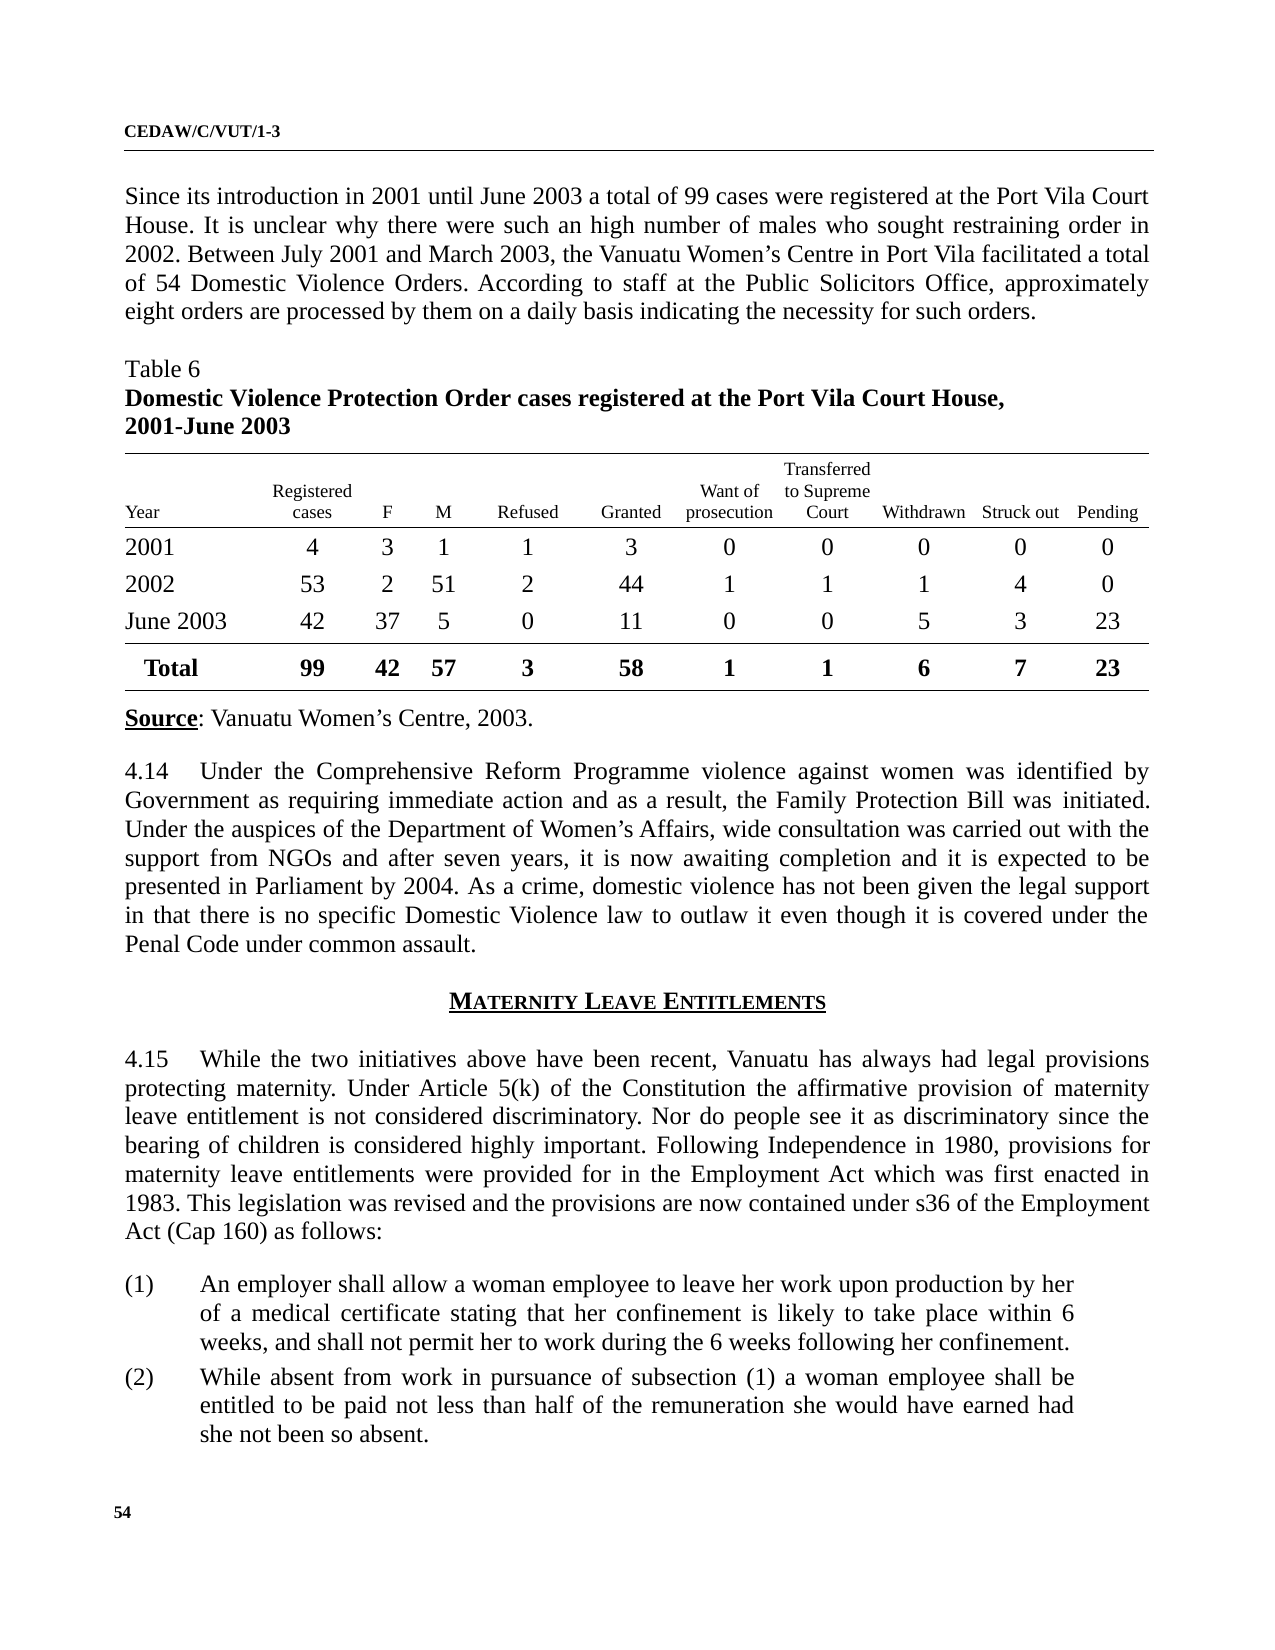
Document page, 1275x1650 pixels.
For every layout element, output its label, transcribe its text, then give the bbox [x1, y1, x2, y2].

table_cell 2 [471, 565, 584, 602]
table_header Struck out [974, 454, 1067, 527]
table_cell 0 [471, 602, 584, 643]
table_cell 42 [265, 602, 359, 643]
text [124, 181, 1151, 325]
table_cell 23 [1067, 644, 1148, 690]
table_cell Total [125, 644, 265, 690]
table_cell 1 [781, 565, 874, 602]
table_cell 4 [974, 565, 1067, 602]
table_cell 3 [974, 602, 1067, 643]
table_cell 1 [678, 644, 781, 690]
table_cell 2002 [125, 565, 265, 602]
table_cell 1 [415, 528, 471, 565]
table_cell 0 [678, 602, 781, 643]
table_header Want of prosecution [678, 454, 781, 527]
subtitle Maternity Leave Entitlements [124, 986, 1151, 1015]
table_header Withdrawn [874, 454, 974, 527]
table_cell 11 [584, 602, 678, 643]
table_cell 3 [584, 528, 678, 565]
table_cell 5 [874, 602, 974, 643]
text Source: Vanuatu Women’s Centre, 2003. [124, 703, 1151, 732]
table_cell 1 [874, 565, 974, 602]
table_header Refused [471, 454, 584, 527]
table_header Year [125, 454, 265, 527]
table_cell 0 [1067, 528, 1148, 565]
table_cell 1 [781, 644, 874, 690]
table_cell 6 [874, 644, 974, 690]
table_cell 5 [415, 602, 471, 643]
table_cell 23 [1067, 602, 1148, 643]
table_cell 0 [974, 528, 1067, 565]
text 4.15 While the two initiatives above have been recent, Vanuatu has always had legal provisions protecting maternity. Under Article 5(k) of the Constitution the affirmative provision of maternity leave entitlement is not considered discriminatory. Nor do people see it as discriminatory since the bearing of children is considered highly important. Following Independence in 1980, provisions for maternity leave entitlements were provided for in the Employment Act which was first enacted in 1983. This legislation was revised and the provisions are now contained under s36 of the Employment Act (Cap 160) as follows: [124, 1044, 1151, 1245]
table_cell 4 [265, 528, 359, 565]
table_cell 51 [415, 565, 471, 602]
table_header Granted [584, 454, 678, 527]
table_cell 58 [584, 644, 678, 690]
text Table 6 Domestic Violence Protection Order cases registered at the Port Vila Court House, 2001-June 2003 [124, 354, 1151, 440]
table_cell 1 [678, 565, 781, 602]
table_cell 3 [359, 528, 415, 565]
table_cell 57 [415, 644, 471, 690]
table_cell 0 [781, 602, 874, 643]
table_cell June 2003 [125, 602, 265, 643]
table_header Transferred to Supreme Court [781, 454, 874, 527]
table_cell 42 [359, 644, 415, 690]
table_header F [359, 454, 415, 527]
table_cell 0 [678, 528, 781, 565]
table_header Pending [1067, 454, 1148, 527]
table_cell 53 [265, 565, 359, 602]
table_cell 2 [359, 565, 415, 602]
table_cell 99 [265, 644, 359, 690]
table_header M [415, 454, 471, 527]
table_cell 44 [584, 565, 678, 602]
table_cell 37 [359, 602, 415, 643]
table_cell 1 [471, 528, 584, 565]
table_header Registered cases [265, 454, 359, 527]
table_cell 7 [974, 644, 1067, 690]
table_cell 2001 [125, 528, 265, 565]
text (2) While absent from work in pursuance of subsection (1) a woman employee shall be entitled to be paid not less than half of the remuneration she would have earned had she not been so absent. [124, 1362, 1076, 1448]
text (1) An employer shall allow a woman employee to leave her work upon production by her of a medical certificate stating that her confinement is likely to take place within 6 weeks, and shall not permit her to work during the 6 weeks following her confinement. [124, 1269, 1076, 1355]
text 4.14 Under the Comprehensive Reform Programme violence against women was identified by Government as requiring immediate action and as a result, the Family Protection Bill was initiated. Under the auspices of the Department of Women’s Affairs, wide consultation was carried out with the support from NGOs and after seven years, it is now awaiting completion and it is expected to be presented in Parliament by 2004. As a crime, domestic violence has not been given the legal support in that there is no specific Domestic Violence law to outlaw it even though it is covered under the Penal Code under common assault. [124, 756, 1151, 958]
table_cell 0 [874, 528, 974, 565]
table_cell 0 [781, 528, 874, 565]
table_cell 3 [471, 644, 584, 690]
table_cell 0 [1067, 565, 1148, 602]
